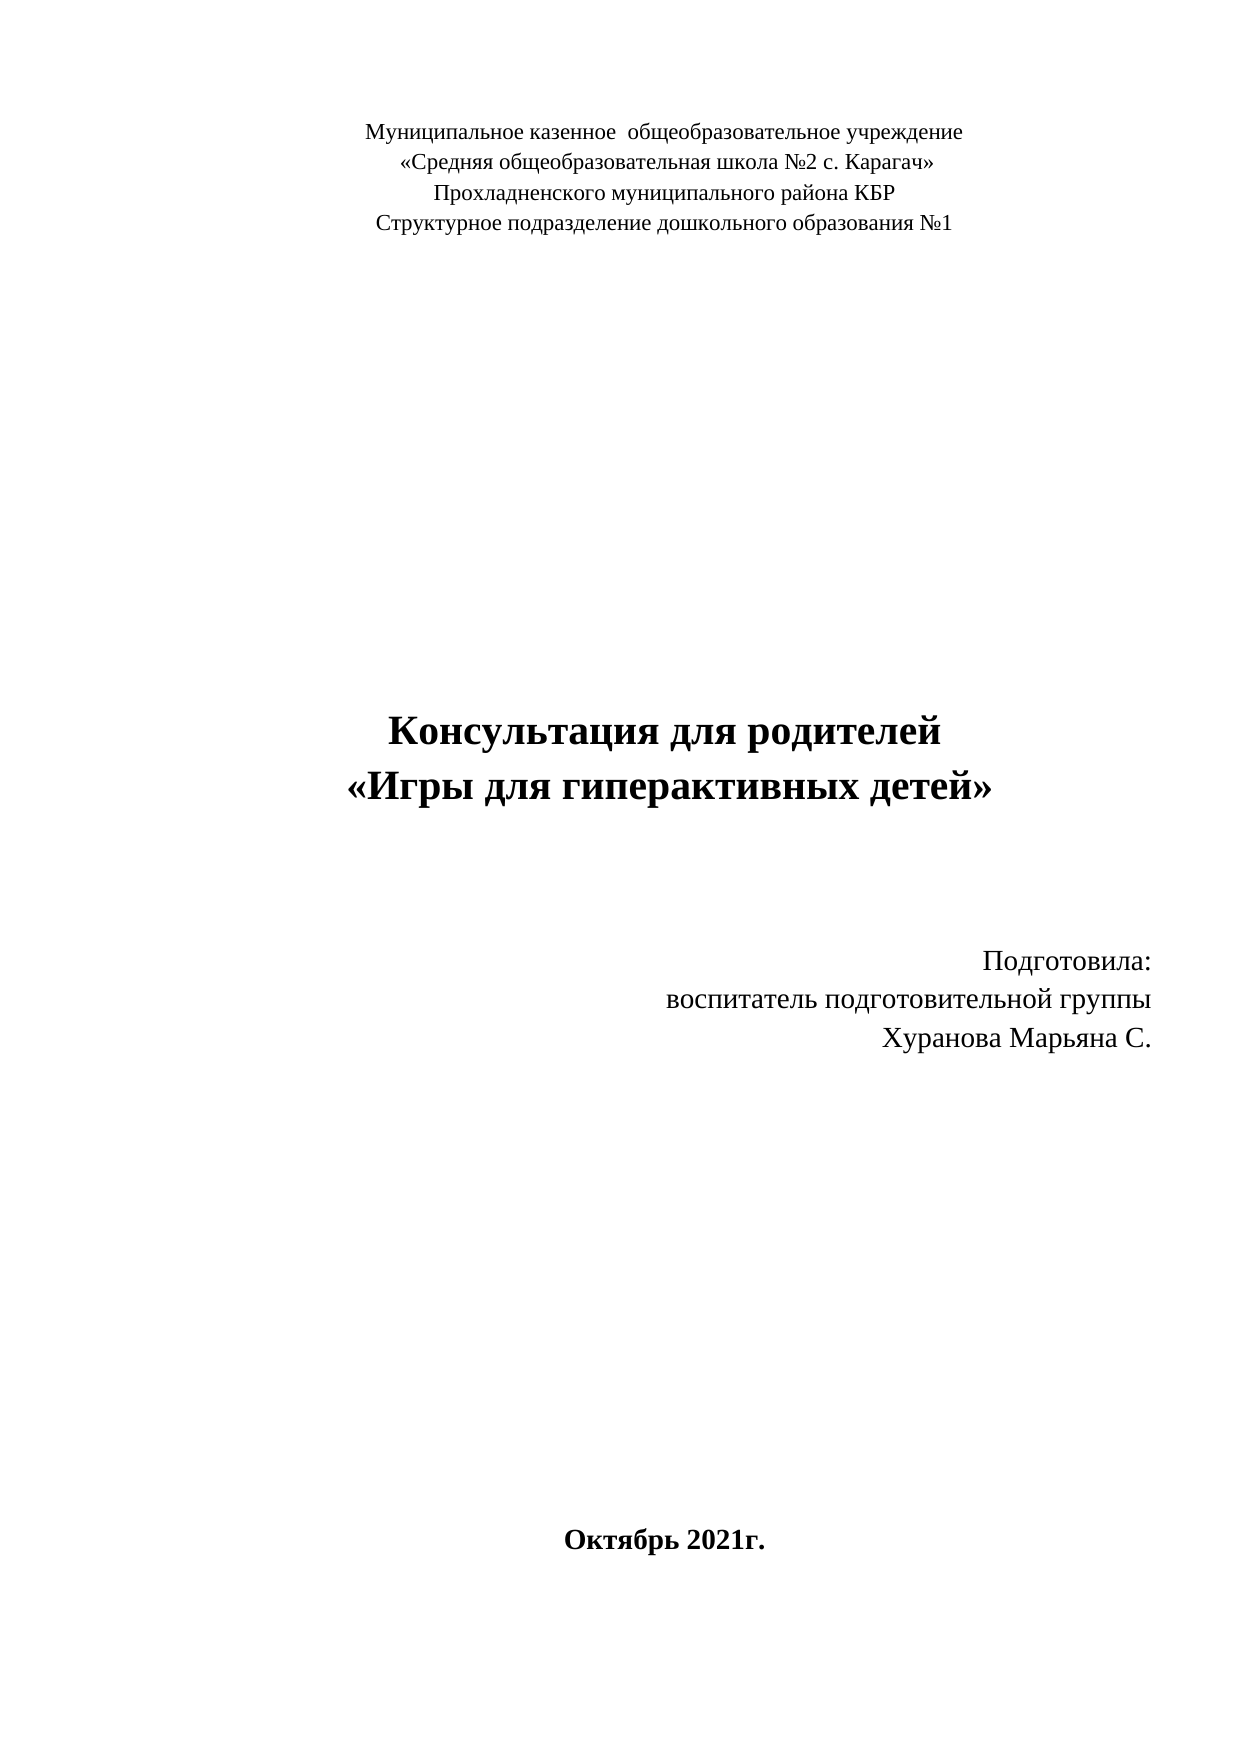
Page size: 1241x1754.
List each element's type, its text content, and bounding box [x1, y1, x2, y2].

text воспитатель подготовительной группы [177, 981, 1152, 1015]
text Хуранова Марьяна С. [177, 1020, 1152, 1053]
text Подготовила: [177, 943, 1152, 976]
text Консультация для родителей [177, 705, 1152, 753]
text Октябрь 2021г. [177, 1522, 1152, 1556]
text «Игры для гиперактивных детей» [177, 761, 1152, 841]
text Структурное подразделение дошкольного образования №1 [177, 209, 1152, 235]
text Муниципальное казенное общеобразовательное учреждение «Средняя общеобразовательная школа №2 с. Карагач» Прохладненского муниципального района КБР [177, 118, 1152, 205]
